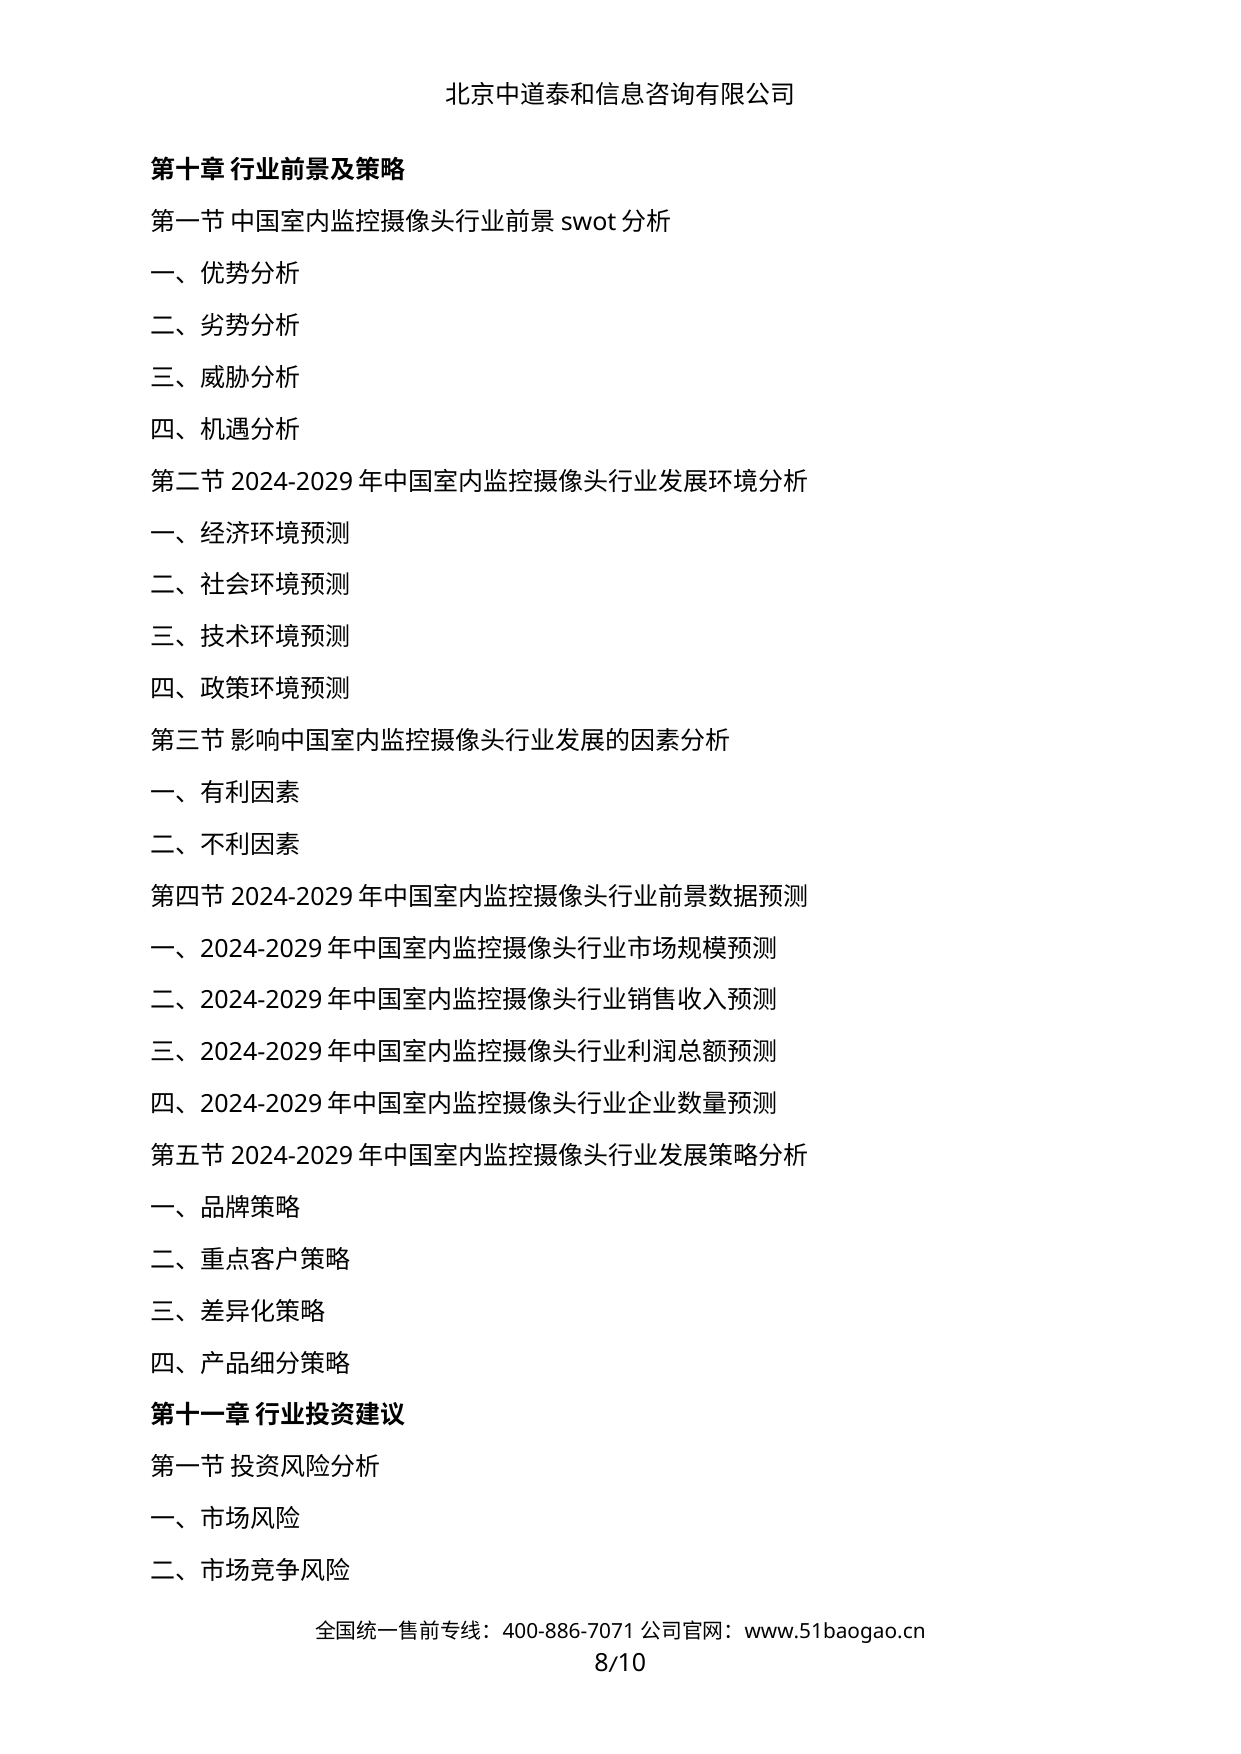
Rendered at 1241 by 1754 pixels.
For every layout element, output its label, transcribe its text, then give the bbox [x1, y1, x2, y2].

text 二、社会环境预测 [150, 565, 1090, 601]
text 三、技术环境预测 [150, 617, 1090, 653]
text 一、有利因素 [150, 772, 1090, 809]
text 第三节 影响中国室内监控摄像头行业发展的因素分析 [150, 721, 1090, 757]
text 四、2024-2029年中国室内监控摄像头行业企业数量预测 [150, 1084, 1090, 1120]
text 一、经济环境预测 [150, 513, 1090, 549]
text 第二节 2024-2029年中国室内监控摄像头行业发展环境分析 [150, 461, 1090, 497]
text 四、政策环境预测 [150, 669, 1090, 705]
text 二、不利因素 [150, 824, 1090, 861]
text 一、市场风险 [150, 1499, 1090, 1535]
text 三、威胁分析 [150, 357, 1090, 394]
text 二、2024-2029年中国室内监控摄像头行业销售收入预测 [150, 980, 1090, 1016]
text 三、2024-2029年中国室内监控摄像头行业利润总额预测 [150, 1032, 1090, 1068]
text 四、产品细分策略 [150, 1343, 1090, 1379]
text 二、市场竞争风险 [150, 1551, 1090, 1587]
text 一、品牌策略 [150, 1187, 1090, 1224]
text 二、劣势分析 [150, 306, 1090, 342]
text 一、优势分析 [150, 254, 1090, 290]
text 三、差异化策略 [150, 1291, 1090, 1327]
text 一、2024-2029年中国室内监控摄像头行业市场规模预测 [150, 928, 1090, 964]
text 二、重点客户策略 [150, 1239, 1090, 1276]
text 第五节 2024-2029年中国室内监控摄像头行业发展策略分析 [150, 1136, 1090, 1172]
text 第一节 中国室内监控摄像头行业前景swot分析 [150, 202, 1090, 238]
text 第十章 行业前景及策略 [150, 150, 1090, 186]
text 第四节 2024-2029年中国室内监控摄像头行业前景数据预测 [150, 876, 1090, 912]
text 第十一章 行业投资建议 [150, 1395, 1090, 1431]
text 四、机遇分析 [150, 409, 1090, 446]
text 第一节 投资风险分析 [150, 1447, 1090, 1483]
